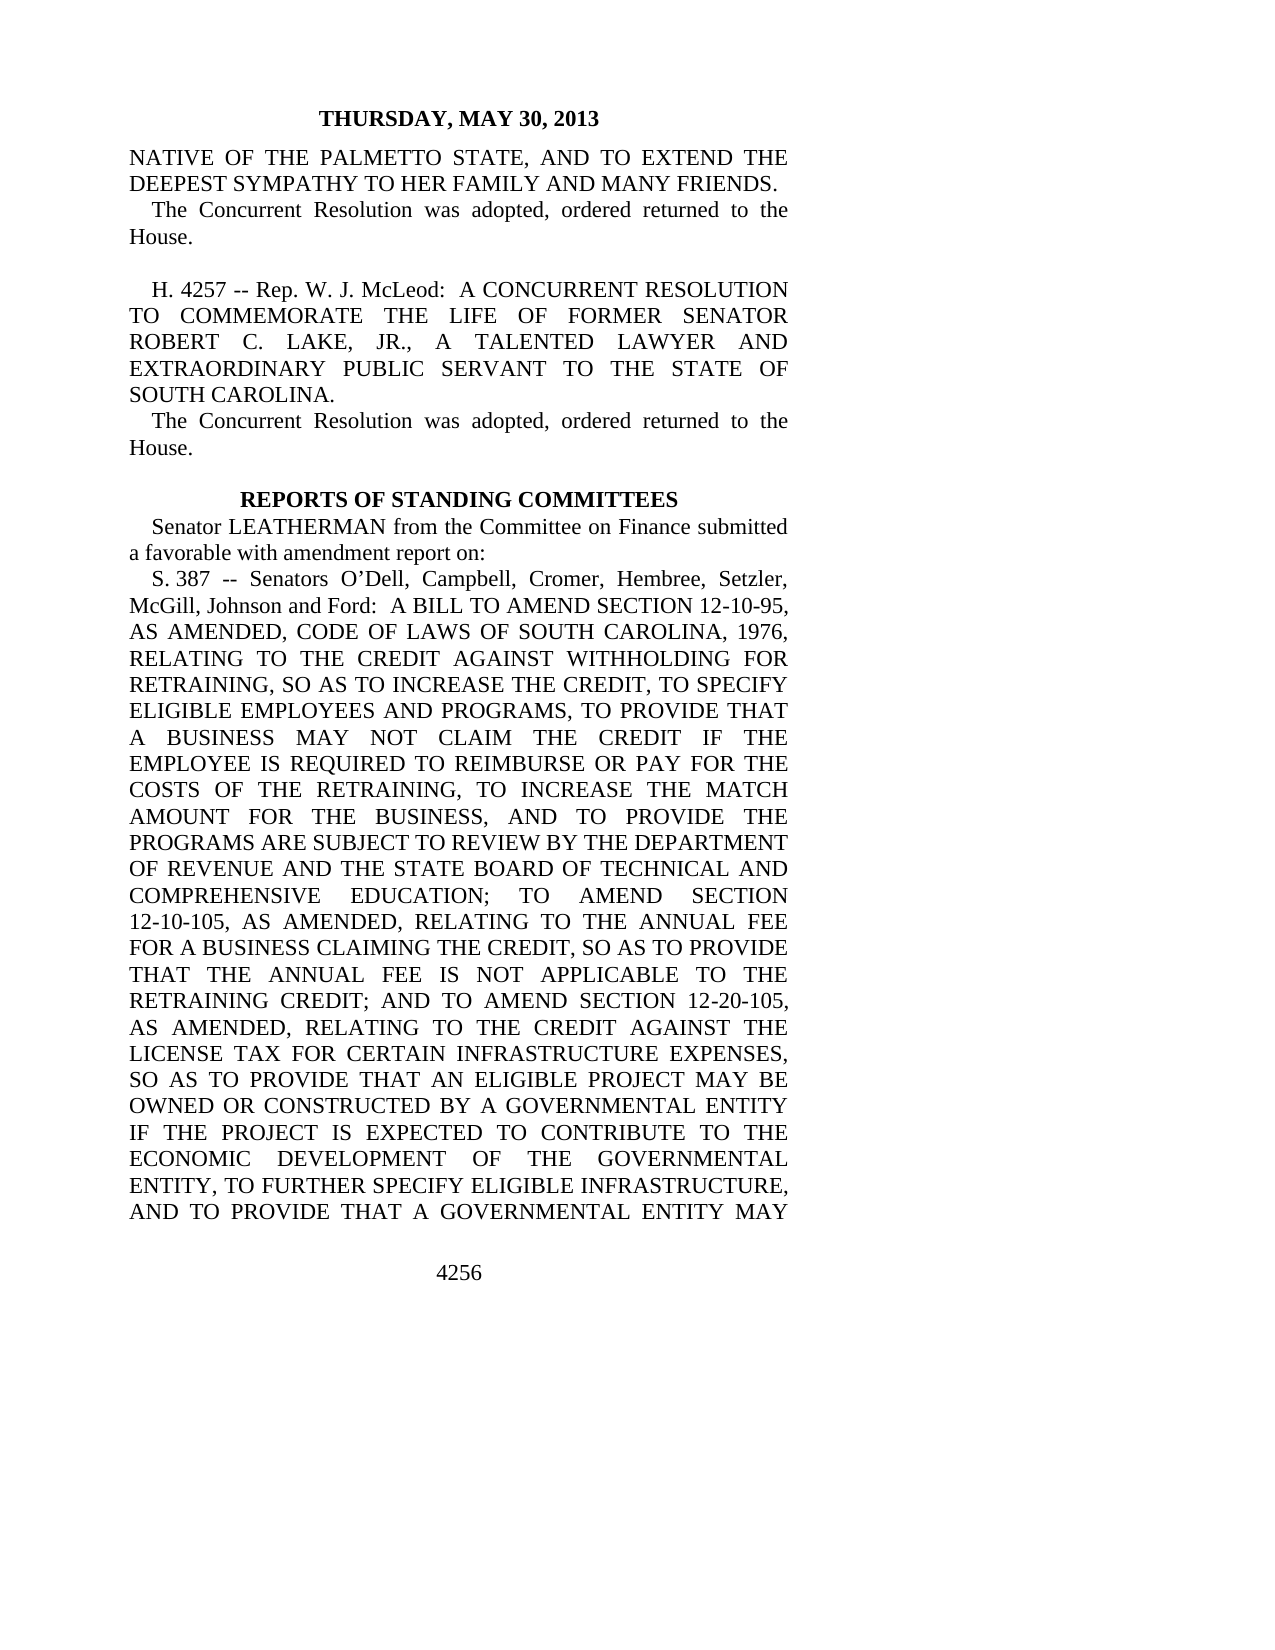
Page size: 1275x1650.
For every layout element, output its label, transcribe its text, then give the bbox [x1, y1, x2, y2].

text The Concurrent Resolution was adopted, ordered returned to the House. [129, 407, 789, 460]
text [129, 566, 789, 1224]
text H. 4257 -- Rep. W. J. McLeod: A CONCURRENT RESOLUTION TO COMMEMORATE THE LIFE OF FORMER SENATOR ROBERT C. LAKE, JR., A TALENTED LAWYER AND EXTRAORDINARY PUBLIC SERVANT TO THE STATE OF SOUTH CAROLINA. [129, 276, 789, 407]
text REPORTS OF STANDING COMMITTEES [129, 486, 789, 513]
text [129, 144, 789, 197]
text The Concurrent Resolution was adopted, ordered returned to the House. [129, 197, 789, 249]
text Senator LEATHERMAN from the Committee on Finance submitted a favorable with amendment report on: [129, 513, 789, 566]
